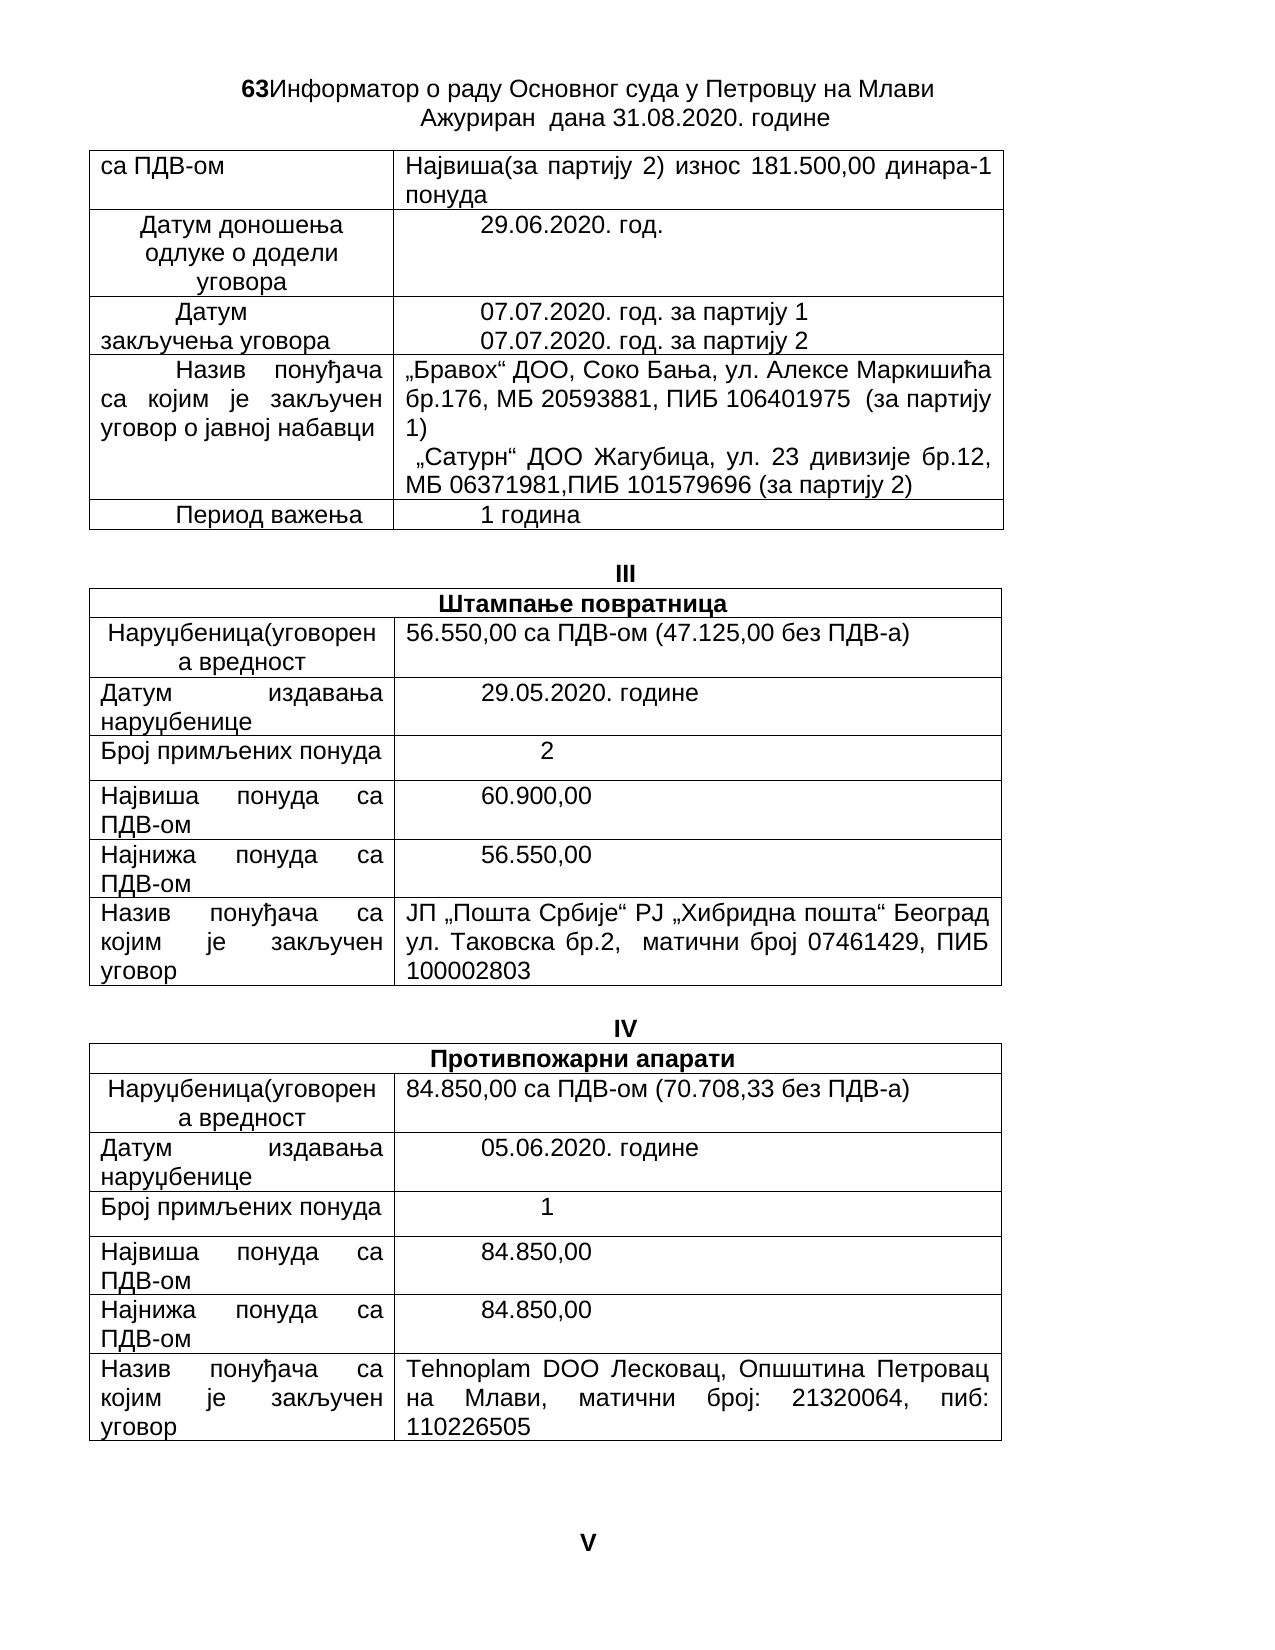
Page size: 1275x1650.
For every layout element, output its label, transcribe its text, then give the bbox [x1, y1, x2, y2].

table_cell 05.06.2020. године [395, 1133, 1001, 1191]
table_cell 84.850,00 [395, 1295, 1001, 1353]
table_cell 60.900,00 [395, 781, 699, 839]
table_cell [700, 1237, 1001, 1294]
table_cell [700, 1192, 1001, 1236]
table_cell „Бравох“ ДОО, Соко Бања, ул. Алексе Маркишића бр.176, МБ 20593881, ПИБ 106401975 (за партију 1) „Сатурн“ ДОО Жагубица, ул. 23 дивизије бр.12, МБ 06371981,ПИБ 101579696 (за партију 2) [394, 355, 1003, 499]
table_cell Најнижа понуда са ПДВ-ом [90, 1295, 394, 1353]
table_cell 56.550,00 са ПДВ-ом (47.125,00 без ПДВ-а) [395, 618, 1001, 677]
table_header Штампање повратница [90, 589, 1001, 617]
table_cell Датум издавања наруџбенице [90, 1133, 394, 1191]
text V [89, 1527, 1087, 1556]
table_cell Најнижа понуда са ПДВ-ом [90, 840, 394, 897]
table_cell 07.07.2020. год. за партију 1 07.07.2020. год. за партију 2 [394, 297, 1003, 354]
table_cell 29.05.2020. године [395, 678, 1001, 735]
text III [89, 559, 1087, 587]
table_cell Датум закључења уговора [90, 297, 393, 354]
table_cell Назив понуђача са којим је закључен уговор о јавној набавци [90, 355, 393, 499]
table_cell 29.06.2020. год. [394, 210, 1003, 296]
table_cell Период важења [90, 500, 393, 529]
table_header Противпожарни апарати [90, 1044, 1001, 1073]
table_cell Tehnoplam DOO Лесковац, Опшштина Петровац на Млави, матични број: 21320064, пиб: 110226505 [395, 1354, 1001, 1440]
table_cell Назив понуђача са којим је закључен уговор [90, 1354, 394, 1440]
table_cell [700, 781, 1001, 839]
table_cell Број примљених понуда [90, 736, 394, 780]
table_cell Највиша понуда са ПДВ-ом [90, 1237, 394, 1294]
table_cell Датум издавања наруџбенице [90, 678, 394, 735]
table_cell 1 [395, 1192, 699, 1236]
table_cell 56.550,00 [395, 840, 1001, 897]
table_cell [90, 151, 393, 208]
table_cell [394, 151, 1003, 208]
table_cell ЈП „Пошта Србије“ РЈ „Хибридна пошта“ Београд ул. Таковска бр.2, матични број 07461429, ПИБ 100002803 [395, 898, 1001, 984]
table_cell Број примљених понуда [90, 1192, 394, 1236]
table_cell Датум доношења одлуке о додели уговора [90, 210, 393, 296]
table_cell Највиша понуда са ПДВ-ом [90, 781, 394, 839]
table_cell [700, 736, 1001, 780]
table_cell 84.850,00 са ПДВ-ом (70.708,33 без ПДВ-а) [395, 1074, 1001, 1132]
table_cell 2 [395, 736, 699, 780]
table_cell 84.850,00 [395, 1237, 699, 1294]
table_cell Наруџбеница(уговорена вредност [90, 618, 394, 677]
table_cell 1 година [394, 500, 1003, 529]
table_cell Назив понуђача са којим је закључен уговор [90, 898, 394, 984]
table_cell Наруџбеница(уговорена вредност [90, 1074, 394, 1132]
text IV [89, 1014, 1087, 1043]
